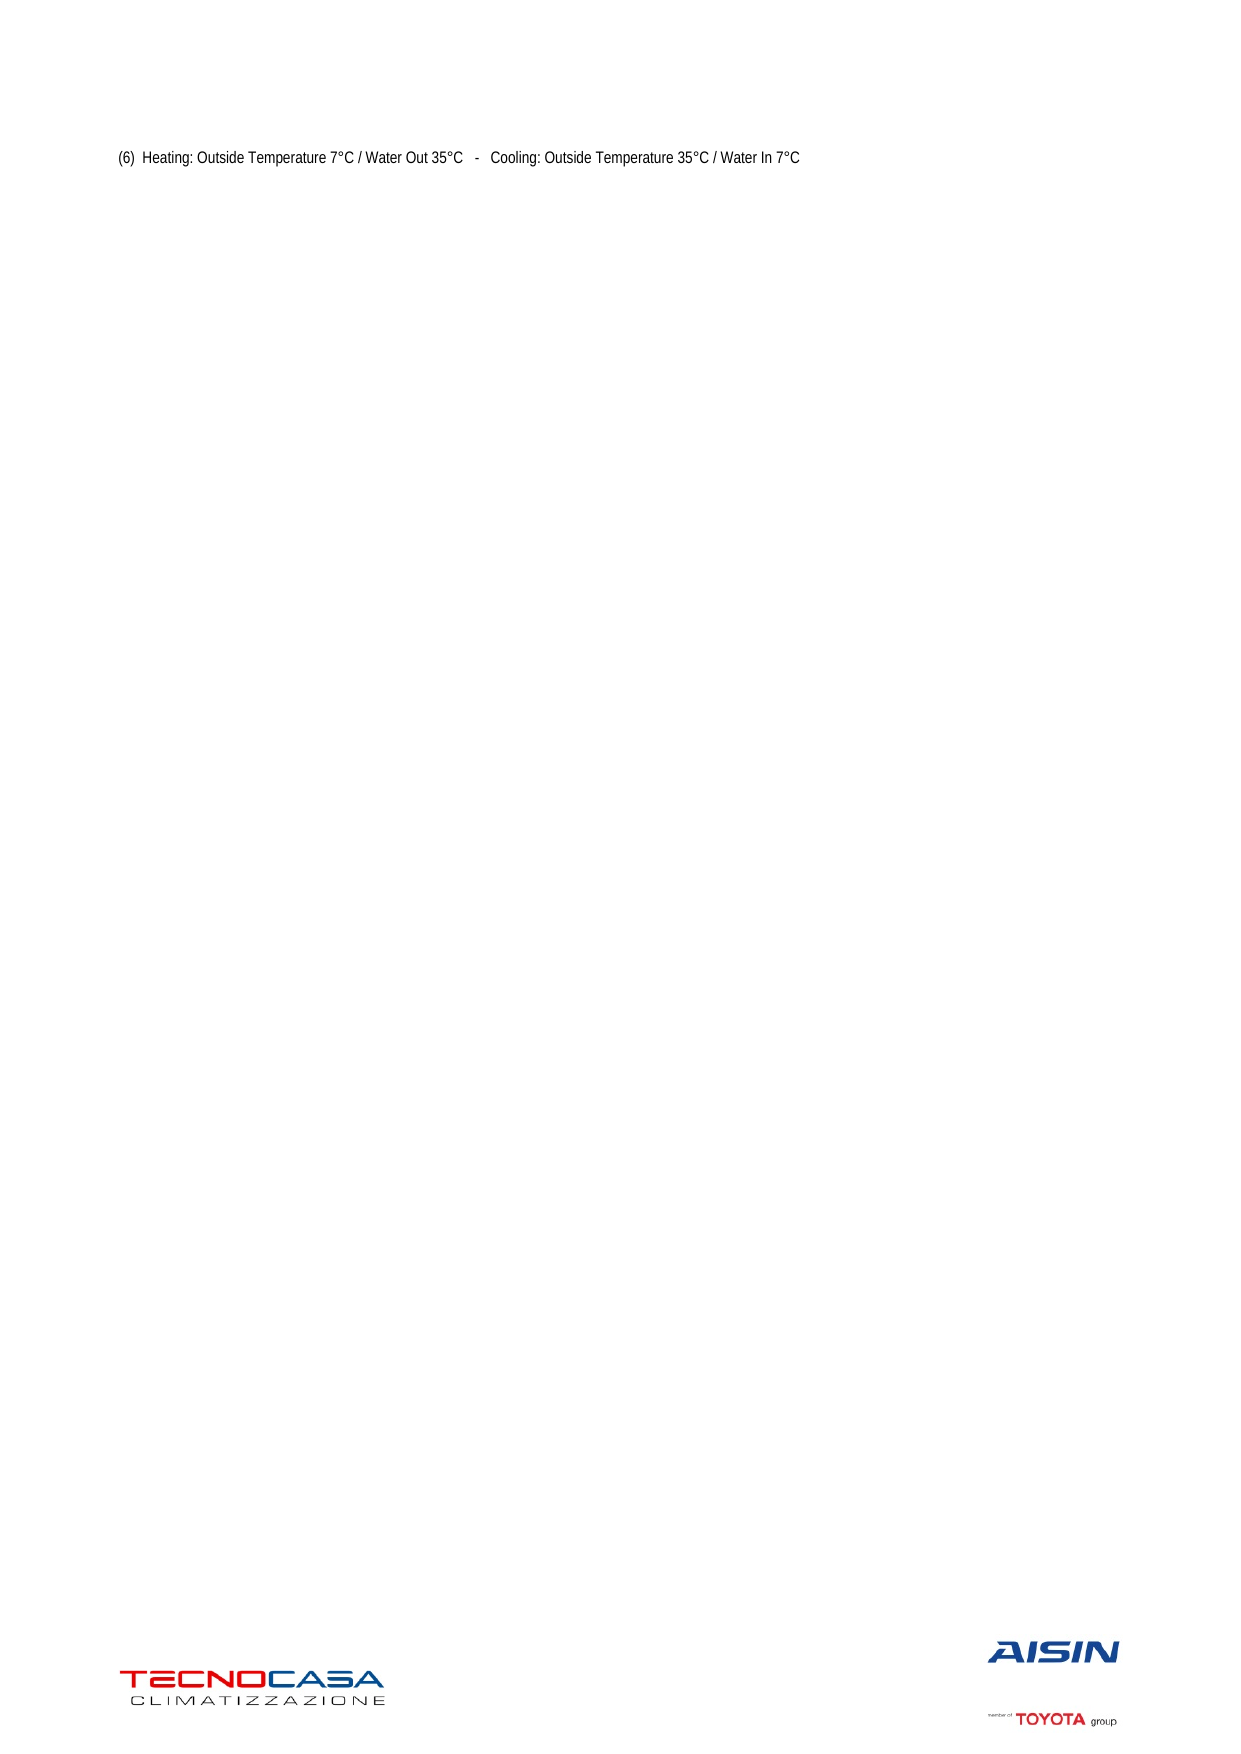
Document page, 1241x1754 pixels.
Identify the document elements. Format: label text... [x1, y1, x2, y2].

picture [118, 1670, 385, 1706]
text (6) Heating: Outside Temperature 7°C / Water Out 35°C - Cooling: Outside Temperature 35°C / Water In 7°C [118, 148, 1122, 167]
picture [980, 1634, 1126, 1733]
